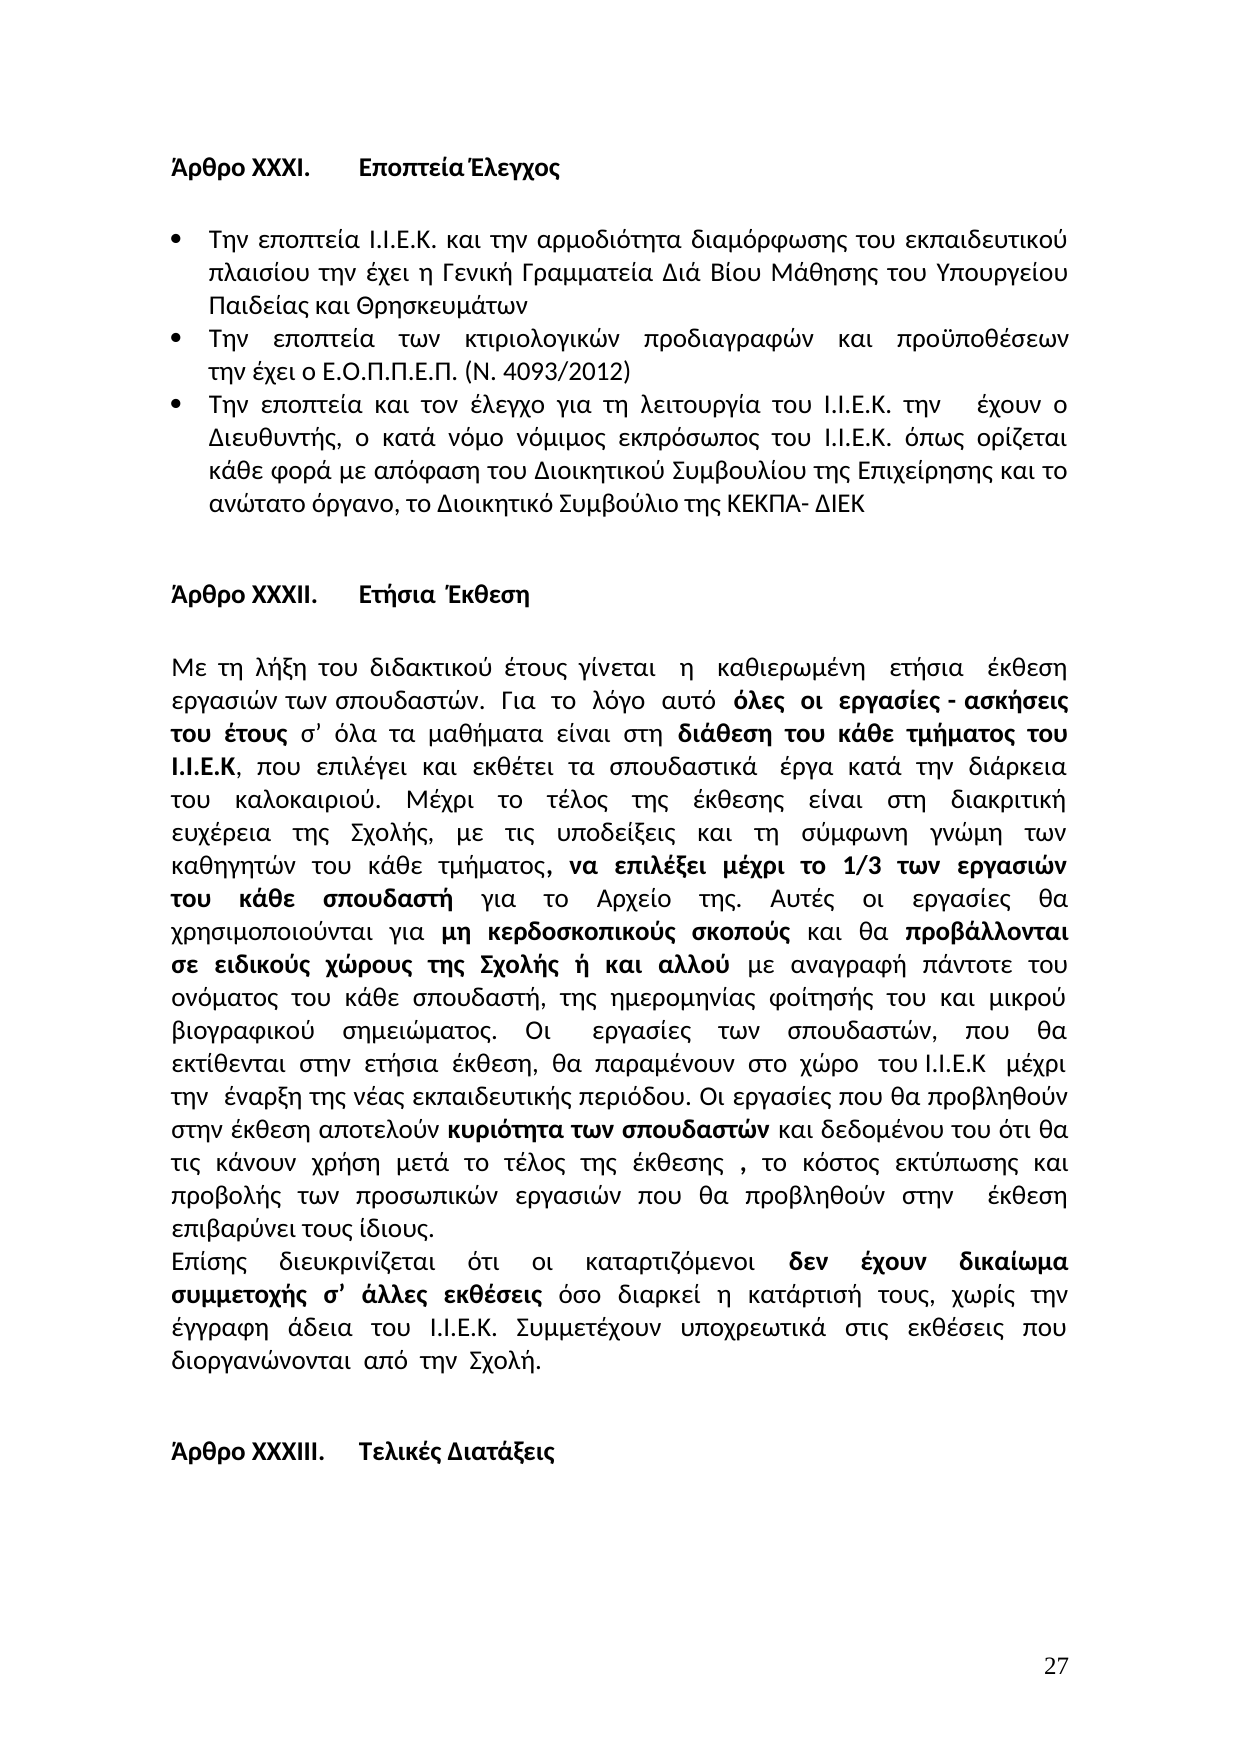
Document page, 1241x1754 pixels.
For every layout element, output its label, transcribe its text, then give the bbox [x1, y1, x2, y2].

list Την εποπτεία των κτιριολογικών προδιαγραφών και προϋποθέσεων την έχει ο Ε.Ο.Π.Π.Ε.Π. (Ν. 4093/2012) [171, 321, 1069, 387]
list Την εποπτεία και τον έλεγχο για τη λειτουργία του Ι.Ι.Ε.Κ. την έχουν ο Διευθυντής, ο κατά νόμο νόμιμος εκπρόσωπος του Ι.Ι.Ε.Κ. όπως ορίζεται κάθε φορά με απόφαση του Διοικητικού Συμβουλίου της Επιχείρησης και το ανώτατο όργανο, το Διοικητικό Συμβούλιο της ΚΕΚΠΑ- ΔΙΕΚ [171, 387, 1069, 519]
list Την εποπτεία Ι.Ι.Ε.Κ. και την αρμοδιότητα διαμόρφωσης του εκπαιδευτικού πλαισίου την έχει η Γενική Γραμματεία Διά Βίου Μάθησης του Υπουργείου Παιδείας και Θρησκευμάτων [171, 222, 1069, 321]
text Με τη λήξη του διδακτικού έτους γίνεται η καθιερωμένη ετήσια έκθεση εργασιών των σπουδαστών. Για το λόγο αυτό όλες οι εργασίες - ασκήσεις του έτους σ’ όλα τα μαθήματα είναι στη διάθεση του κάθε τμήματος του Ι.Ι.Ε.Κ, που επιλέγει και εκθέτει τα σπουδαστικά έργα κατά την διάρκεια του καλοκαιριού. Μέχρι το τέλος της έκθεσης είναι στη διακριτική ευχέρεια της Σχολής, με τις υποδείξεις και τη σύμφωνη γνώμη των καθηγητών του κάθε τμήματος, να επιλέξει μέχρι το 1/3 των εργασιών του κάθε σπουδαστή για το Αρχείο της. Αυτές οι εργασίες θα χρησιμοποιούνται για μη κερδοσκοπικούς σκοπούς και θα προβάλλονται σε ειδικούς χώρους της Σχολής ή και αλλού με αναγραφή πάντοτε του ονόματος του κάθε σπουδαστή, της ημερομηνίας φοίτησής του και μικρού βιογραφικού σημειώματος. Οι εργασίες των σπουδαστών, που θα εκτίθενται στην ετήσια έκθεση, θα παραμένουν στο χώρο του Ι.Ι.Ε.Κ μέχρι την έναρξη της νέας εκπαιδευτικής περιόδου. Οι εργασίες που θα προβληθούν στην έκθεση αποτελούν κυριότητα των σπουδαστών και δεδομένου του ότι θα τις κάνουν χρήση μετά το τέλος της έκθεσης , το κόστος εκτύπωσης και προβολής των προσωπικών εργασιών που θα προβληθούν στην έκθεση επιβαρύνει τους ίδιους. [171, 617, 1069, 1244]
subtitle Ετήσια Έκθεση [171, 577, 1069, 611]
text Επίσης διευκρινίζεται ότι οι καταρτιζόμενοι δεν έχουν δικαίωμα συμμετοχής σ’ άλλες εκθέσεις όσο διαρκεί η κατάρτισή τους, χωρίς την έγγραφη άδεια του Ι.Ι.Ε.Κ. Συμμετέχουν υποχρεωτικά στις εκθέσεις που διοργανώνονται από την Σχολή. [171, 1244, 1069, 1376]
subtitle Εποπτεία Έλεγχος [171, 150, 1069, 183]
subtitle Τελικές Διατάξεις [171, 1434, 1069, 1467]
